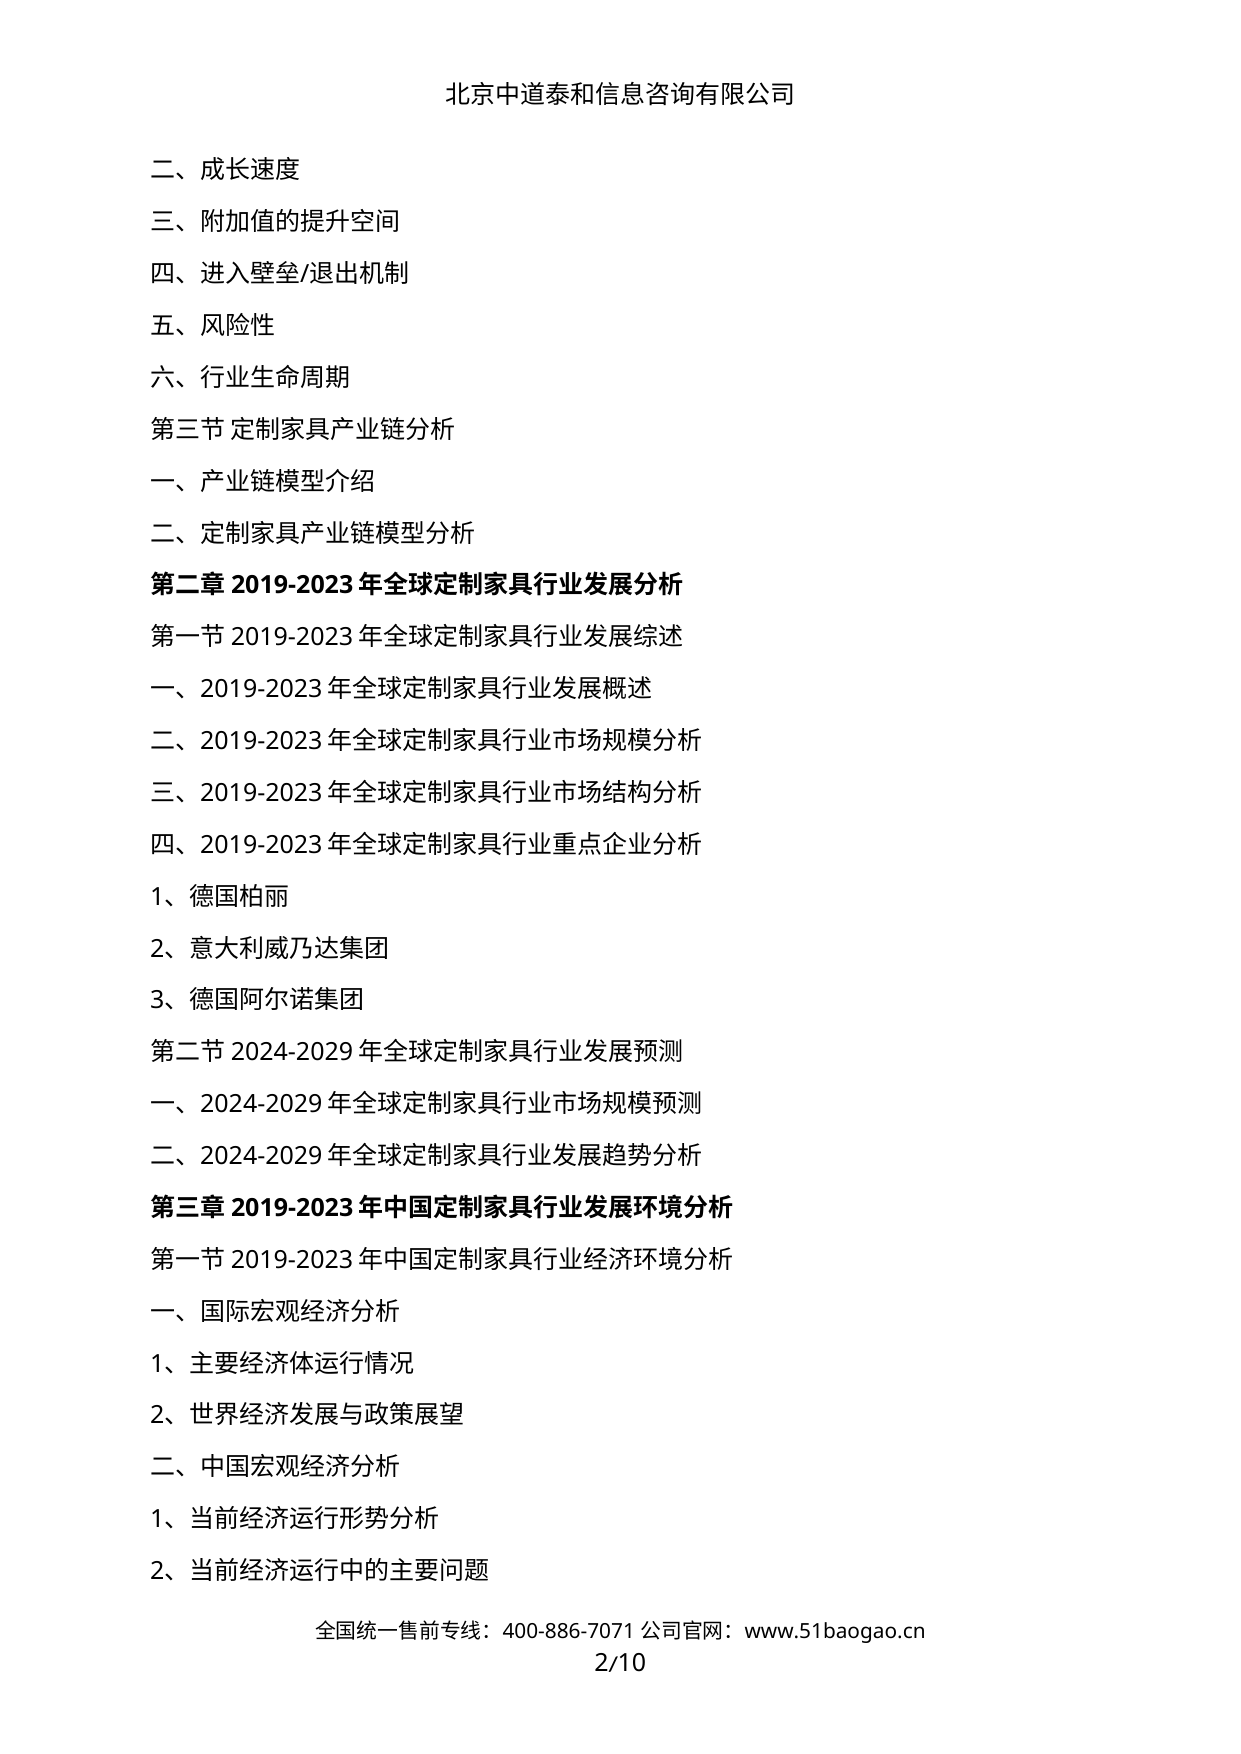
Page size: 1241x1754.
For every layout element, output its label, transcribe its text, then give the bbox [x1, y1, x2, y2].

text 3、德国阿尔诺集团 [150, 980, 1090, 1016]
text 二、定制家具产业链模型分析 [150, 513, 1090, 549]
text 第一节 2019-2023年全球定制家具行业发展综述 [150, 617, 1090, 653]
text 一、国际宏观经济分析 [150, 1291, 1090, 1327]
text 1、当前经济运行形势分析 [150, 1499, 1090, 1535]
text 1、德国柏丽 [150, 876, 1090, 912]
text 第三节 定制家具产业链分析 [150, 409, 1090, 446]
text 五、风险性 [150, 306, 1090, 342]
text 第三章 2019-2023年中国定制家具行业发展环境分析 [150, 1187, 1090, 1224]
text 二、中国宏观经济分析 [150, 1447, 1090, 1483]
text 第二节 2024-2029年全球定制家具行业发展预测 [150, 1032, 1090, 1068]
text 三、2019-2023年全球定制家具行业市场结构分析 [150, 772, 1090, 809]
text 二、成长速度 [150, 150, 1090, 186]
text 四、2019-2023年全球定制家具行业重点企业分析 [150, 824, 1090, 861]
text 第一节 2019-2023年中国定制家具行业经济环境分析 [150, 1239, 1090, 1276]
text 一、产业链模型介绍 [150, 461, 1090, 497]
text 四、进入壁垒/退出机制 [150, 254, 1090, 290]
text 一、2019-2023年全球定制家具行业发展概述 [150, 669, 1090, 705]
text 第二章 2019-2023年全球定制家具行业发展分析 [150, 565, 1090, 601]
text 一、2024-2029年全球定制家具行业市场规模预测 [150, 1084, 1090, 1120]
text 2、意大利威乃达集团 [150, 928, 1090, 964]
text 二、2024-2029年全球定制家具行业发展趋势分析 [150, 1136, 1090, 1172]
text 六、行业生命周期 [150, 357, 1090, 394]
text 三、附加值的提升空间 [150, 202, 1090, 238]
text 2、当前经济运行中的主要问题 [150, 1551, 1090, 1587]
text 2、世界经济发展与政策展望 [150, 1395, 1090, 1431]
text 二、2019-2023年全球定制家具行业市场规模分析 [150, 721, 1090, 757]
text 1、主要经济体运行情况 [150, 1343, 1090, 1379]
